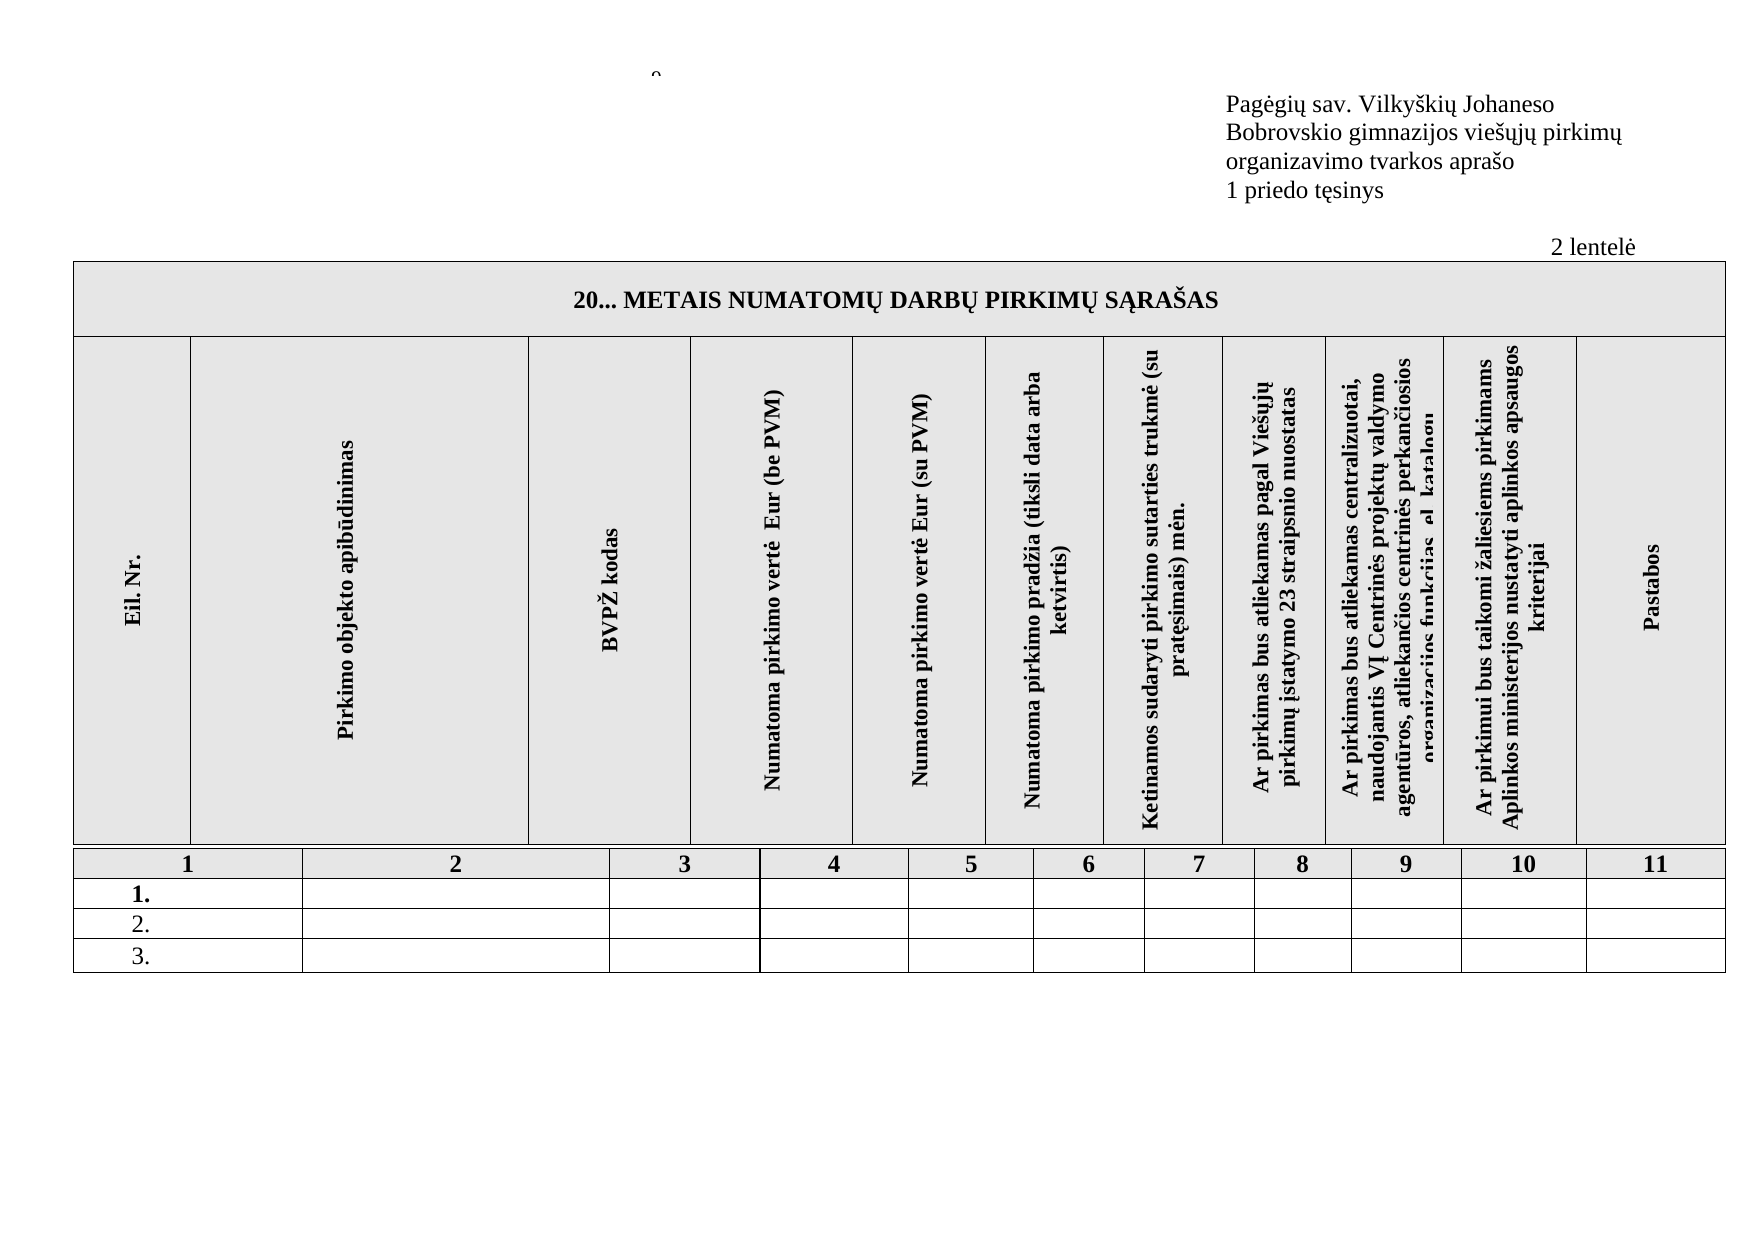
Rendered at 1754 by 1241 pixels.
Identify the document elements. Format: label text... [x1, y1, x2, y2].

table_cell [1462, 879, 1586, 908]
table_cell [761, 909, 908, 938]
table_header 8 [1255, 849, 1351, 878]
table_cell Ar pirkimas bus atliekamas pagal Viešųjų pirkimų įstatymo 23 straipsnio nuostatas [1223, 337, 1325, 844]
table_header 2 [303, 849, 609, 878]
table_header 1 [74, 849, 302, 878]
table_cell BVPŽ kodas [529, 337, 690, 844]
table_cell [1255, 879, 1351, 908]
table_cell [1145, 909, 1254, 938]
table_cell [1462, 939, 1586, 972]
table_cell [1587, 879, 1725, 908]
table_cell [303, 909, 609, 938]
table_cell [1462, 909, 1586, 938]
table_cell [1255, 909, 1351, 938]
table_cell [610, 909, 759, 938]
table_cell [303, 939, 609, 972]
table_header 6 [1034, 849, 1144, 878]
table_cell [1255, 939, 1351, 972]
table_cell 2. [74, 909, 302, 938]
table_cell 1. [74, 879, 302, 908]
table_header 20... METAIS NUMATOMŲ DARBŲ PIRKIMŲ SĄRAŠAS [74, 262, 1725, 336]
table_header 9 [1352, 849, 1461, 878]
table_cell Eil. Nr. [74, 337, 190, 844]
table_cell [909, 879, 1033, 908]
table_cell [610, 879, 759, 908]
table_cell Ketinamos sudaryti pirkimo sutarties trukmė (su pratęsimais) mėn. [1104, 337, 1222, 844]
table_cell [909, 909, 1033, 938]
table_header 5 [909, 849, 1033, 878]
table_cell [1587, 909, 1725, 938]
table_cell Numatoma pirkimo vertė Eur (be PVM) [691, 337, 852, 844]
table_cell [1587, 939, 1725, 972]
table_cell [1034, 879, 1144, 908]
table_cell [1034, 939, 1144, 972]
text 1 priedo tęsinys [1226, 175, 1636, 204]
table_cell [1352, 939, 1461, 972]
table_cell [1145, 939, 1254, 972]
table_cell [303, 879, 609, 908]
text 2 lentelė [74, 232, 1636, 261]
table_cell Ar pirkimui bus taikomi žaliesiems pirkimams Aplinkos ministerijos nustatyti aplinkos apsaugos kriterijai [1444, 337, 1576, 844]
table_header 4 [761, 849, 908, 878]
table_header 10 [1462, 849, 1586, 878]
table_cell [1352, 879, 1461, 908]
table_cell [610, 939, 759, 972]
table_header 3 [610, 849, 759, 878]
table_cell Ar pirkimas bus atliekamas centralizuotai, naudojantis VĮ Centrinės projektų valdymo agentūros, atliekančios centrinės perkančiosios organizacijos funkcijas, el. katalogu [1326, 337, 1443, 844]
table_header 11 [1587, 849, 1725, 878]
table_cell Numatoma pirkimo pradžia (tiksli data arba ketvirtis) [986, 337, 1103, 844]
table_header 7 [1145, 849, 1254, 878]
table_cell Pastabos [1577, 337, 1725, 844]
table_cell [1034, 909, 1144, 938]
text Pagėgių sav. Vilkyškių Johaneso Bobrovskio gimnazijos viešųjų pirkimų organizavimo tvarkos aprašo [1226, 89, 1636, 175]
table_cell [761, 879, 908, 908]
table_cell [1145, 879, 1254, 908]
table_cell 3. [74, 939, 302, 972]
table_cell Numatoma pirkimo vertė Eur (su PVM) [853, 337, 985, 844]
table_cell [1352, 909, 1461, 938]
table_cell Pirkimo objekto apibūdinimas [191, 337, 528, 844]
table_cell [761, 939, 908, 972]
table_cell [909, 939, 1033, 972]
